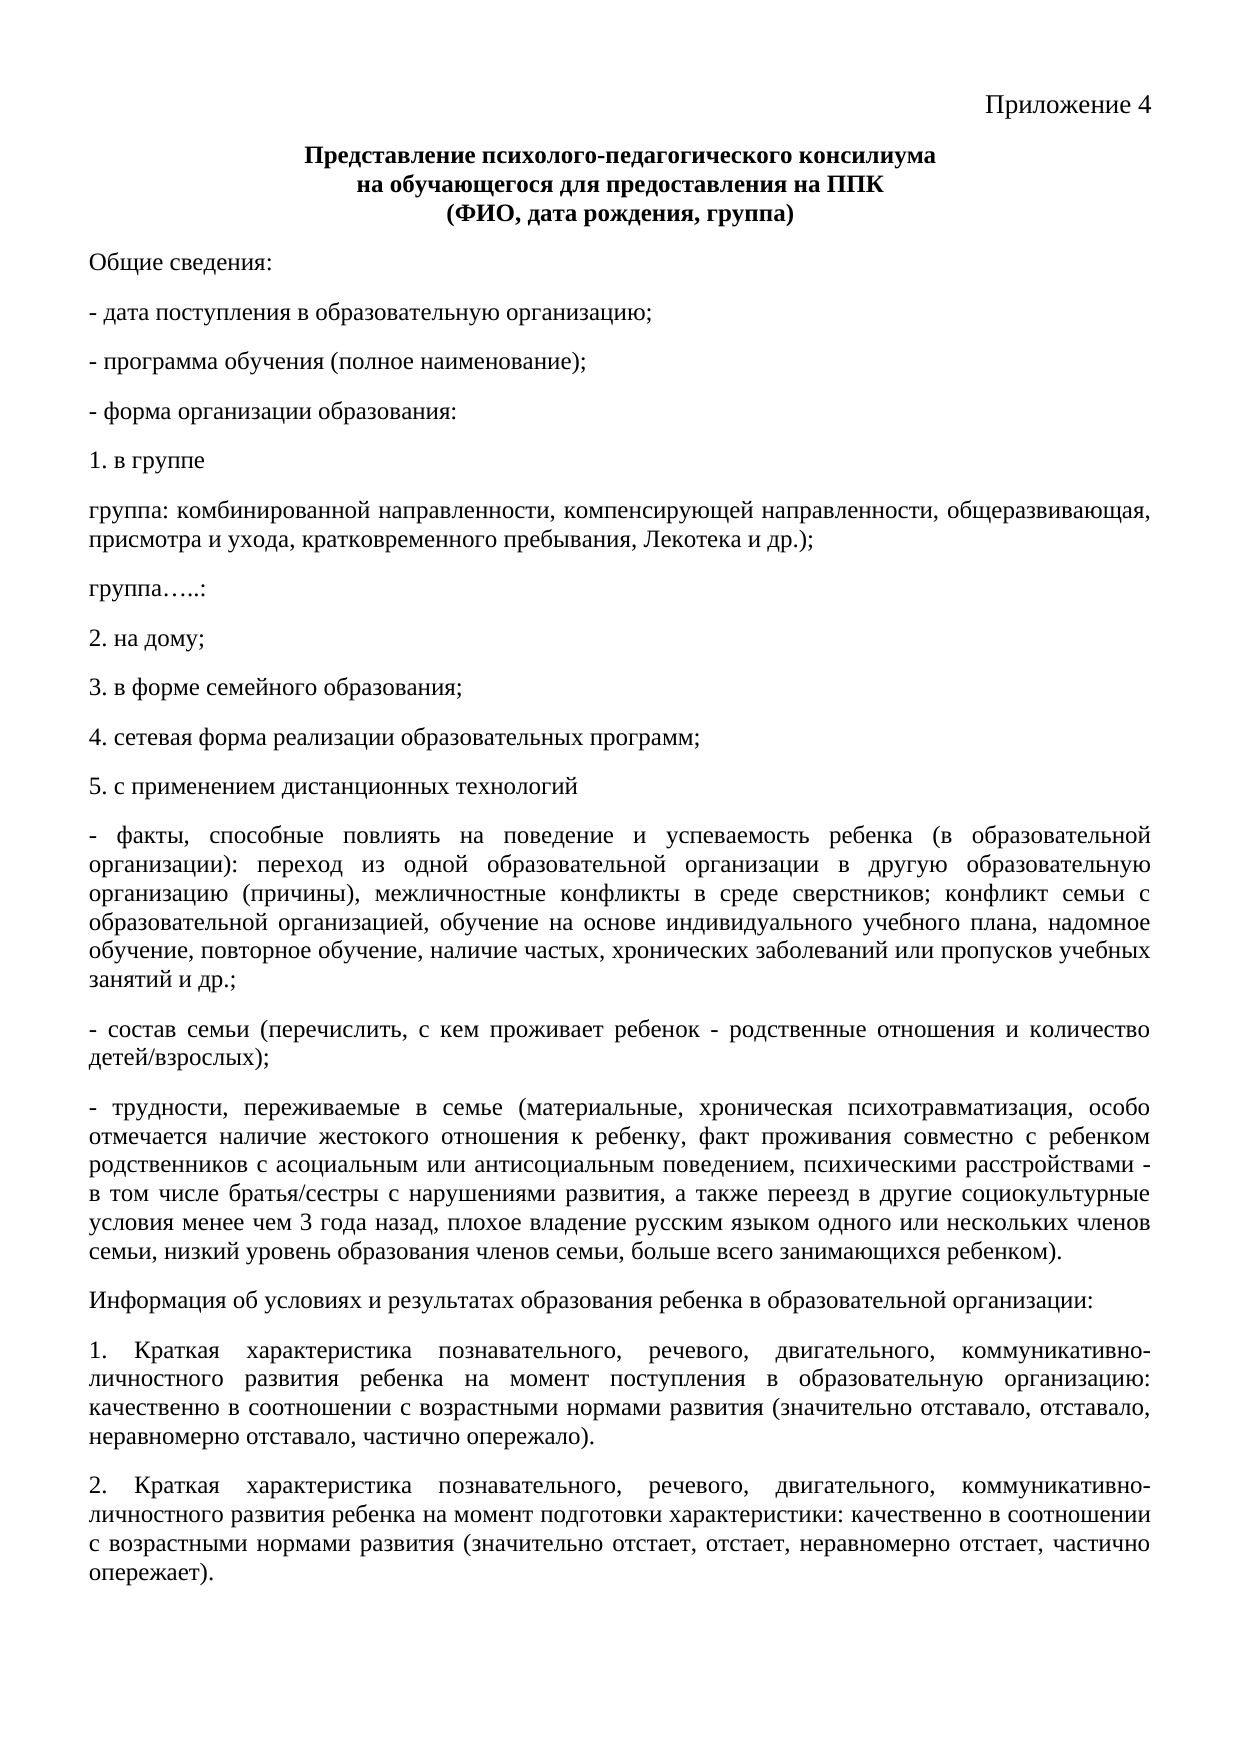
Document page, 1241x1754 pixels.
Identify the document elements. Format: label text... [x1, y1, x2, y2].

text Общие сведения: [89, 247, 1152, 276]
text группа: комбинированной направленности, компенсирующей направленности, общеразвивающая, присмотра и ухода, кратковременного пребывания, Лекотека и др.); [89, 495, 1152, 552]
text 1. в группе [89, 445, 1152, 474]
text 4. сетевая форма реализации образовательных программ; [89, 722, 1152, 750]
text - дата поступления в образовательную организацию; [89, 297, 1152, 326]
text Информация об условиях и результатах образования ребенка в образовательной организации: [89, 1285, 1152, 1314]
text - программа обучения (полное наименование); [89, 346, 1152, 375]
text 3. в форме семейного образования; [89, 672, 1152, 701]
text - состав семьи (перечислить, с кем проживает ребенок - родственные отношения и количество детей/взрослых); [89, 1014, 1152, 1071]
text Приложение 4 [89, 89, 1152, 120]
text - трудности, переживаемые в семье (материальные, хроническая психотравматизация, особо отмечается наличие жестокого отношения к ребенку, факт проживания совместно с ребенком родственников с асоциальным или антисоциальным поведением, психическими расстройствами - в том числе братья/сестры с нарушениями развития, а также переезд в другие социокультурные условия менее чем 3 года назад, плохое владение русским языком одного или нескольких членов семьи, низкий уровень образования членов семьи, больше всего занимающихся ребенком). [89, 1092, 1152, 1264]
text 1. Краткая характеристика познавательного, речевого, двигательного, коммуникативно-личностного развития ребенка на момент поступления в образовательную организацию: качественно в соотношении с возрастными нормами развития (значительно отставало, отставало, неравномерно отставало, частично опережало). [89, 1335, 1152, 1450]
text 5. с применением дистанционных технологий [89, 771, 1152, 800]
text Представление психолого-педагогического консилиума на обучающегося для предоставления на ППК (ФИО, дата рождения, группа) [89, 141, 1152, 227]
text - форма организации образования: [89, 396, 1152, 425]
text группа…..: [89, 573, 1152, 602]
text 2. на дому; [89, 623, 1152, 651]
text - факты, способные повлиять на поведение и успеваемость ребенка (в образовательной организации): переход из одной образовательной организации в другую образовательную организацию (причины), межличностные конфликты в среде сверстников; конфликт семьи с образовательной организацией, обучение на основе индивидуального учебного плана, надомное обучение, повторное обучение, наличие частых, хронических заболеваний или пропусков учебных занятий и др.; [89, 821, 1152, 993]
text 2. Краткая характеристика познавательного, речевого, двигательного, коммуникативно-личностного развития ребенка на момент подготовки характеристики: качественно в соотношении с возрастными нормами развития (значительно отстает, отстает, неравномерно отстает, частично опережает). [89, 1470, 1152, 1585]
